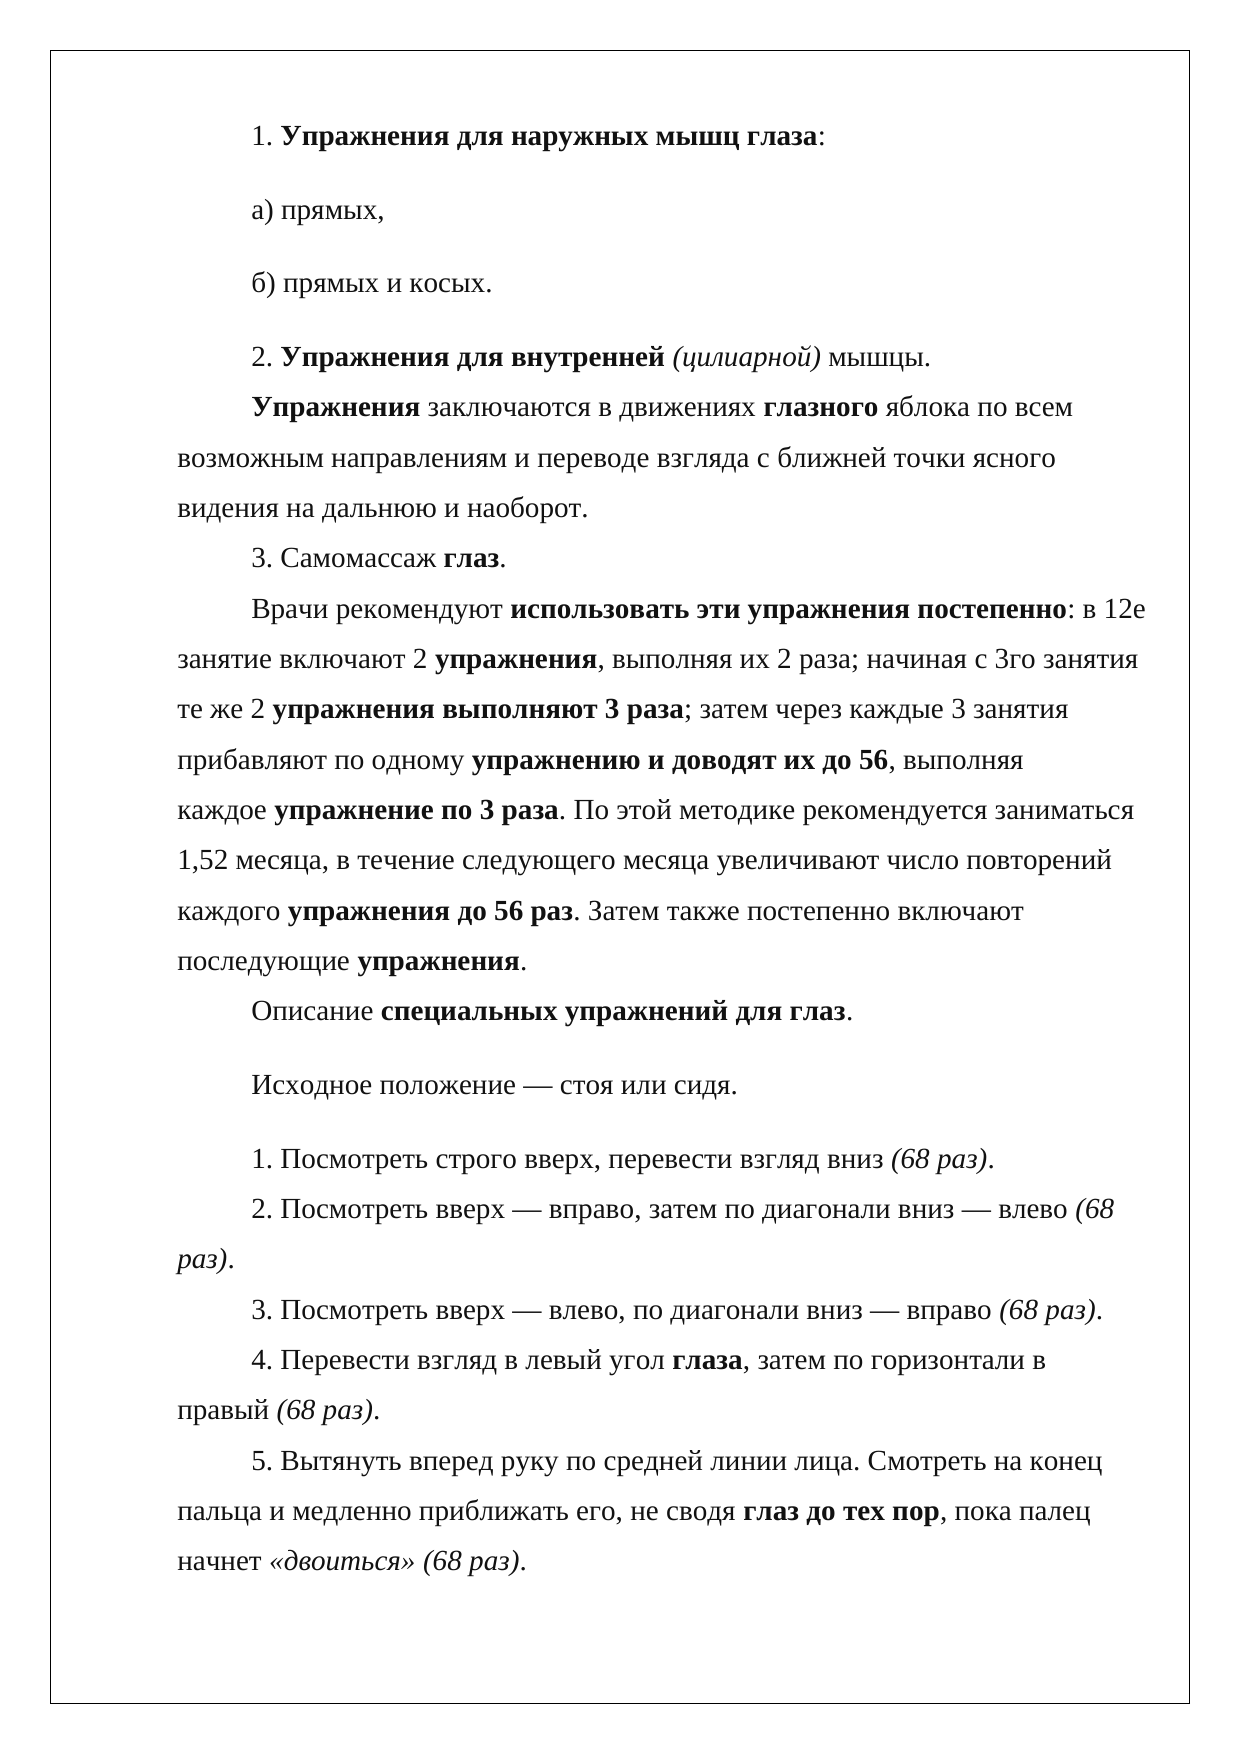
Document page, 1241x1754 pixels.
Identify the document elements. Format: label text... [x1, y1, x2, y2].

text Описание специальных упражнений для глаз. [177, 993, 1152, 1027]
text 1. Посмотреть строго вверх, перевести взгляд вниз (68 раз). [177, 1141, 1152, 1174]
text 3. Самомассаж глаз. [177, 541, 1152, 574]
text Упражнения заключаются в движениях глазного яблока по всем возможным направлениям и переводе взгляда с ближней точки ясного видения на дальнюю и наоборот. [177, 389, 1152, 524]
text 1. Упражнения для наружных мышц глаза: [177, 118, 1152, 152]
text 3. Посмотреть вверх — влево, по диагонали вниз — вправо (68 раз). [177, 1292, 1152, 1325]
text 4. Перевести взгляд в левый угол глаза, затем по горизонтали в правый (68 раз). [177, 1342, 1152, 1426]
text 5. Вытянуть вперед руку по средней линии лица. Смотреть на конец пальца и медленно приближать его, не сводя глаз до тех пор, пока палец начнет «двоиться» (68 раз). [177, 1443, 1152, 1577]
text а) прямых, [177, 192, 1152, 225]
text Врачи рекомендуют использовать эти упражнения постепенно: в 12е занятие включают 2 упражнения, выполняя их 2 раза; начиная с 3го занятия те же 2 упражнения выполняют 3 раза; затем через каждые 3 занятия прибавляют по одному упражнению и доводят их до 56, выполняя каждое упражнение по 3 раза. По этой методике рекомендуется заниматься 1,52 месяца, в течение следующего месяца увеличивают число повторений каждого упражнения до 56 раз. Затем также постепенно включают последующие упражнения. [177, 591, 1152, 977]
text б) прямых и косых. [177, 266, 1152, 299]
text 2. Посмотреть вверх — вправо, затем по диагонали вниз — влево (68 раз). [177, 1191, 1152, 1275]
text Исходное положение — стоя или сидя. [177, 1067, 1152, 1101]
text 2. Упражнения для внутренней (цилиарной) мышцы. [177, 339, 1152, 373]
